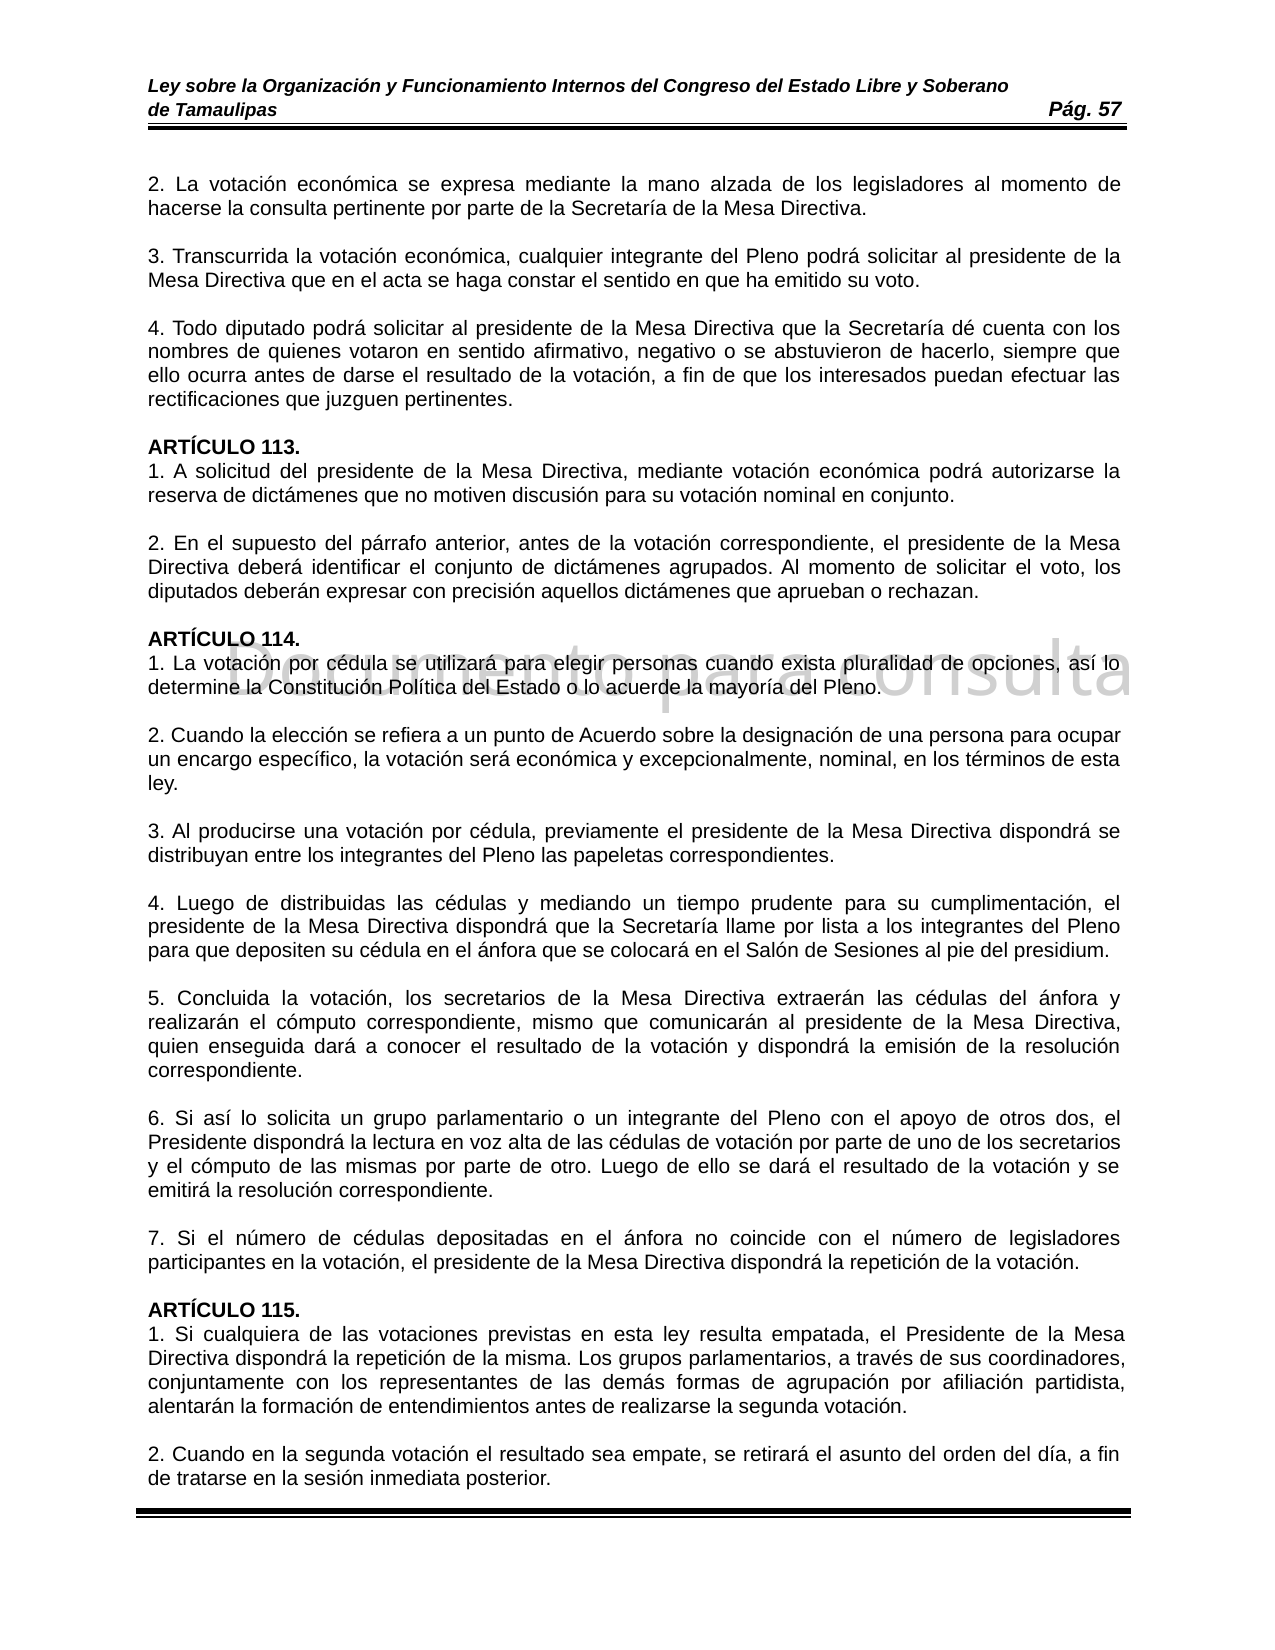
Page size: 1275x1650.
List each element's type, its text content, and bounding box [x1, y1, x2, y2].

text ARTÍCULO 115. [148, 1298, 1122, 1322]
text 3. Transcurrida la votación económica, cualquier integrante del Pleno podrá solicitar al presidente de la Mesa Directiva que en el acta se haga constar el sentido en que ha emitido su voto. [148, 243, 1122, 291]
text 2. Cuando en la segunda votación el resultado sea empate, se retirará el asunto del orden del día, a fin de tratarse en la sesión inmediata posterior. [148, 1441, 1122, 1489]
text 1. La votación por cédula se utilizará para elegir personas cuando exista pluralidad de opciones, así lo determine la Constitución Política del Estado o lo acuerde la mayoría del Pleno. [148, 651, 1122, 699]
text 2. La votación económica se expresa mediante la mano alzada de los legisladores al momento de hacerse la consulta pertinente por parte de la Secretaría de la Mesa Directiva. [148, 172, 1122, 219]
text 2. Cuando la elección se refiera a un punto de Acuerdo sobre la designación de una persona para ocupar un encargo específico, la votación será económica y excepcionalmente, nominal, en los términos de esta ley. [148, 723, 1122, 794]
text 5. Concluida la votación, los secretarios de la Mesa Directiva extraerán las cédulas del ánfora y realizarán el cómputo correspondiente, mismo que comunicarán al presidente de la Mesa Directiva, quien enseguida dará a conocer el resultado de la votación y dispondrá la emisión de la resolución correspondiente. [148, 986, 1122, 1082]
text 6. Si así lo solicita un grupo parlamentario o un integrante del Pleno con el apoyo de otros dos, el Presidente dispondrá la lectura en voz alta de las cédulas de votación por parte de uno de los secretarios y el cómputo de las mismas por parte de otro. Luego de ello se dará el resultado de la votación y se emitirá la resolución correspondiente. [148, 1106, 1122, 1202]
text 7. Si el número de cédulas depositadas en el ánfora no coincide con el número de legisladores participantes en la votación, el presidente de la Mesa Directiva dispondrá la repetición de la votación. [148, 1226, 1122, 1274]
text ARTÍCULO 113. [148, 435, 1122, 459]
text 1. A solicitud del presidente de la Mesa Directiva, mediante votación económica podrá autorizarse la reserva de dictámenes que no motiven discusión para su votación nominal en conjunto. [148, 459, 1122, 507]
text 4. Luego de distribuidas las cédulas y mediando un tiempo prudente para su cumplimentación, el presidente de la Mesa Directiva dispondrá que la Secretaría llame por lista a los integrantes del Pleno para que depositen su cédula en el ánfora que se colocará en el Salón de Sesiones al pie del presidium. [148, 890, 1122, 962]
text ARTÍCULO 114. [148, 627, 1122, 651]
text 1. Si cualquiera de las votaciones previstas en esta ley resulta empatada, el Presidente de la Mesa Directiva dispondrá la repetición de la misma. Los grupos parlamentarios, a través de sus coordinadores, conjuntamente con los representantes de las demás formas de agrupación por afiliación partidista, alentarán la formación de entendimientos antes de realizarse la segunda votación. [148, 1322, 1127, 1417]
text 2. En el supuesto del párrafo anterior, antes de la votación correspondiente, el presidente de la Mesa Directiva deberá identificar el conjunto de dictámenes agrupados. Al momento de solicitar el voto, los diputados deberán expresar con precisión aquellos dictámenes que aprueban o rechazan. [148, 531, 1122, 603]
text 3. Al producirse una votación por cédula, previamente el presidente de la Mesa Directiva dispondrá se distribuyan entre los integrantes del Pleno las papeletas correspondientes. [148, 818, 1122, 866]
text 4. Todo diputado podrá solicitar al presidente de la Mesa Directiva que la Secretaría dé cuenta con los nombres de quienes votaron en sentido afirmativo, negativo o se abstuvieron de hacerlo, siempre que ello ocurra antes de darse el resultado de la votación, a fin de que los interesados puedan efectuar las rectificaciones que juzguen pertinentes. [148, 315, 1122, 411]
